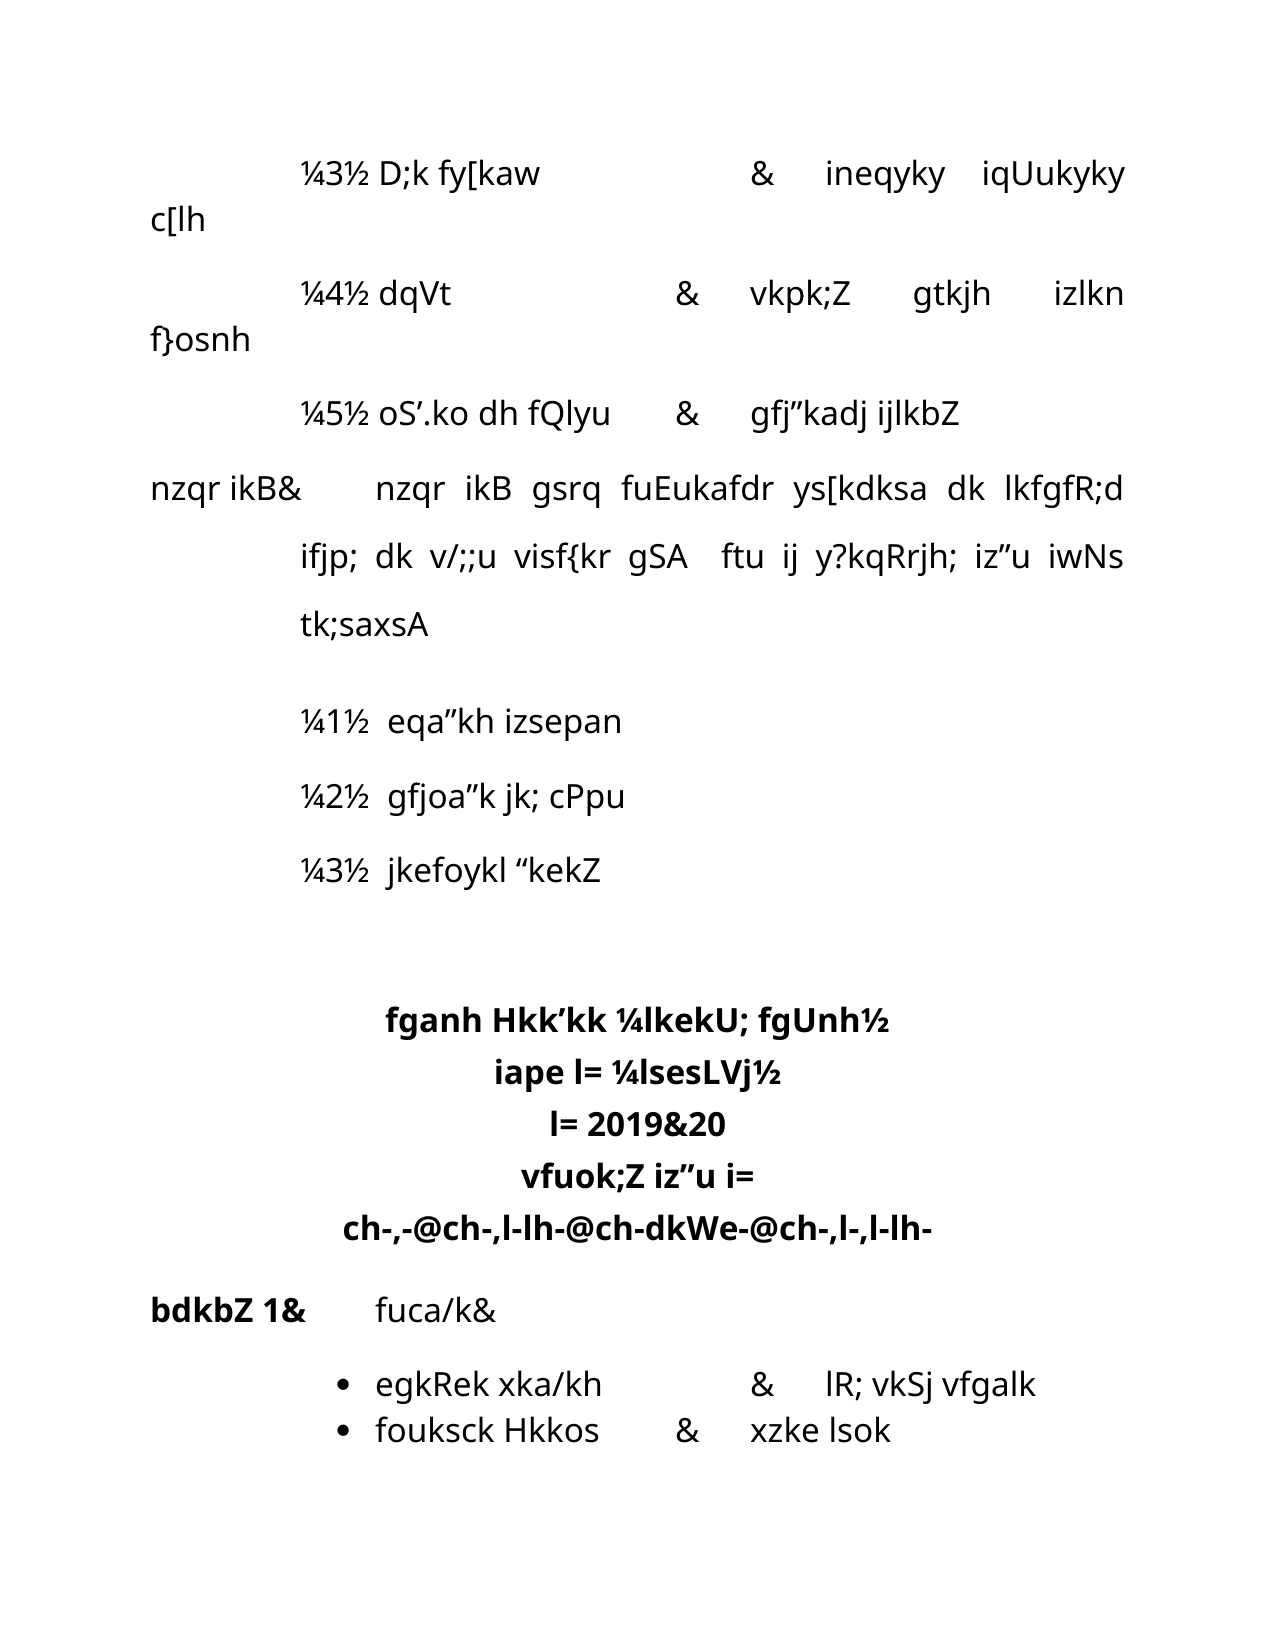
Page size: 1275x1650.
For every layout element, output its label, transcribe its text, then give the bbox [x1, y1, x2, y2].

text fganh Hkk’kk ¼lkekU; fgUnh½ [150, 996, 1125, 1042]
text ¼4½ dqVt & vkpk;Z gtkjh izlkn f}osnh [150, 270, 1125, 361]
text iape l= ¼lsesLVj½ [150, 1049, 1125, 1094]
text l= 2019&20 [150, 1101, 1125, 1146]
text ¼3½ jkefoykl “kekZ [150, 847, 1125, 893]
list fouksck Hkkos & xzke lsok [337, 1407, 1125, 1452]
text ¼1½ eqa”kh izsepan [150, 698, 1125, 743]
text ¼5½ oS’.ko dh fQlyu & gfj”kadj ijlkbZ [150, 390, 1125, 435]
text ¼2½ gfjoa”k jk; cPpu [150, 773, 1125, 818]
text nzqr ikB& nzqr ikB gsrq fuEukafdr ys[kdksa dk lkfgfR;d ifjp; dk v/;;u visf{kr gSA ftu ij y?kqRrjh; iz”u iwNs tk;saxsA [150, 464, 1125, 646]
list egkRek xka/kh & lR; vkSj vfgalk [337, 1361, 1125, 1407]
text ¼3½ D;k fy[kaw & ineqyky iqUukyky c[lh [150, 150, 1125, 241]
text bdkbZ 1& fuca/k& [150, 1287, 1125, 1332]
text ch-,-@ch-,l-lh-@ch-dkWe-@ch-,l-,l-lh- [150, 1205, 1125, 1251]
text vfuok;Z iz”u i= [150, 1153, 1125, 1198]
